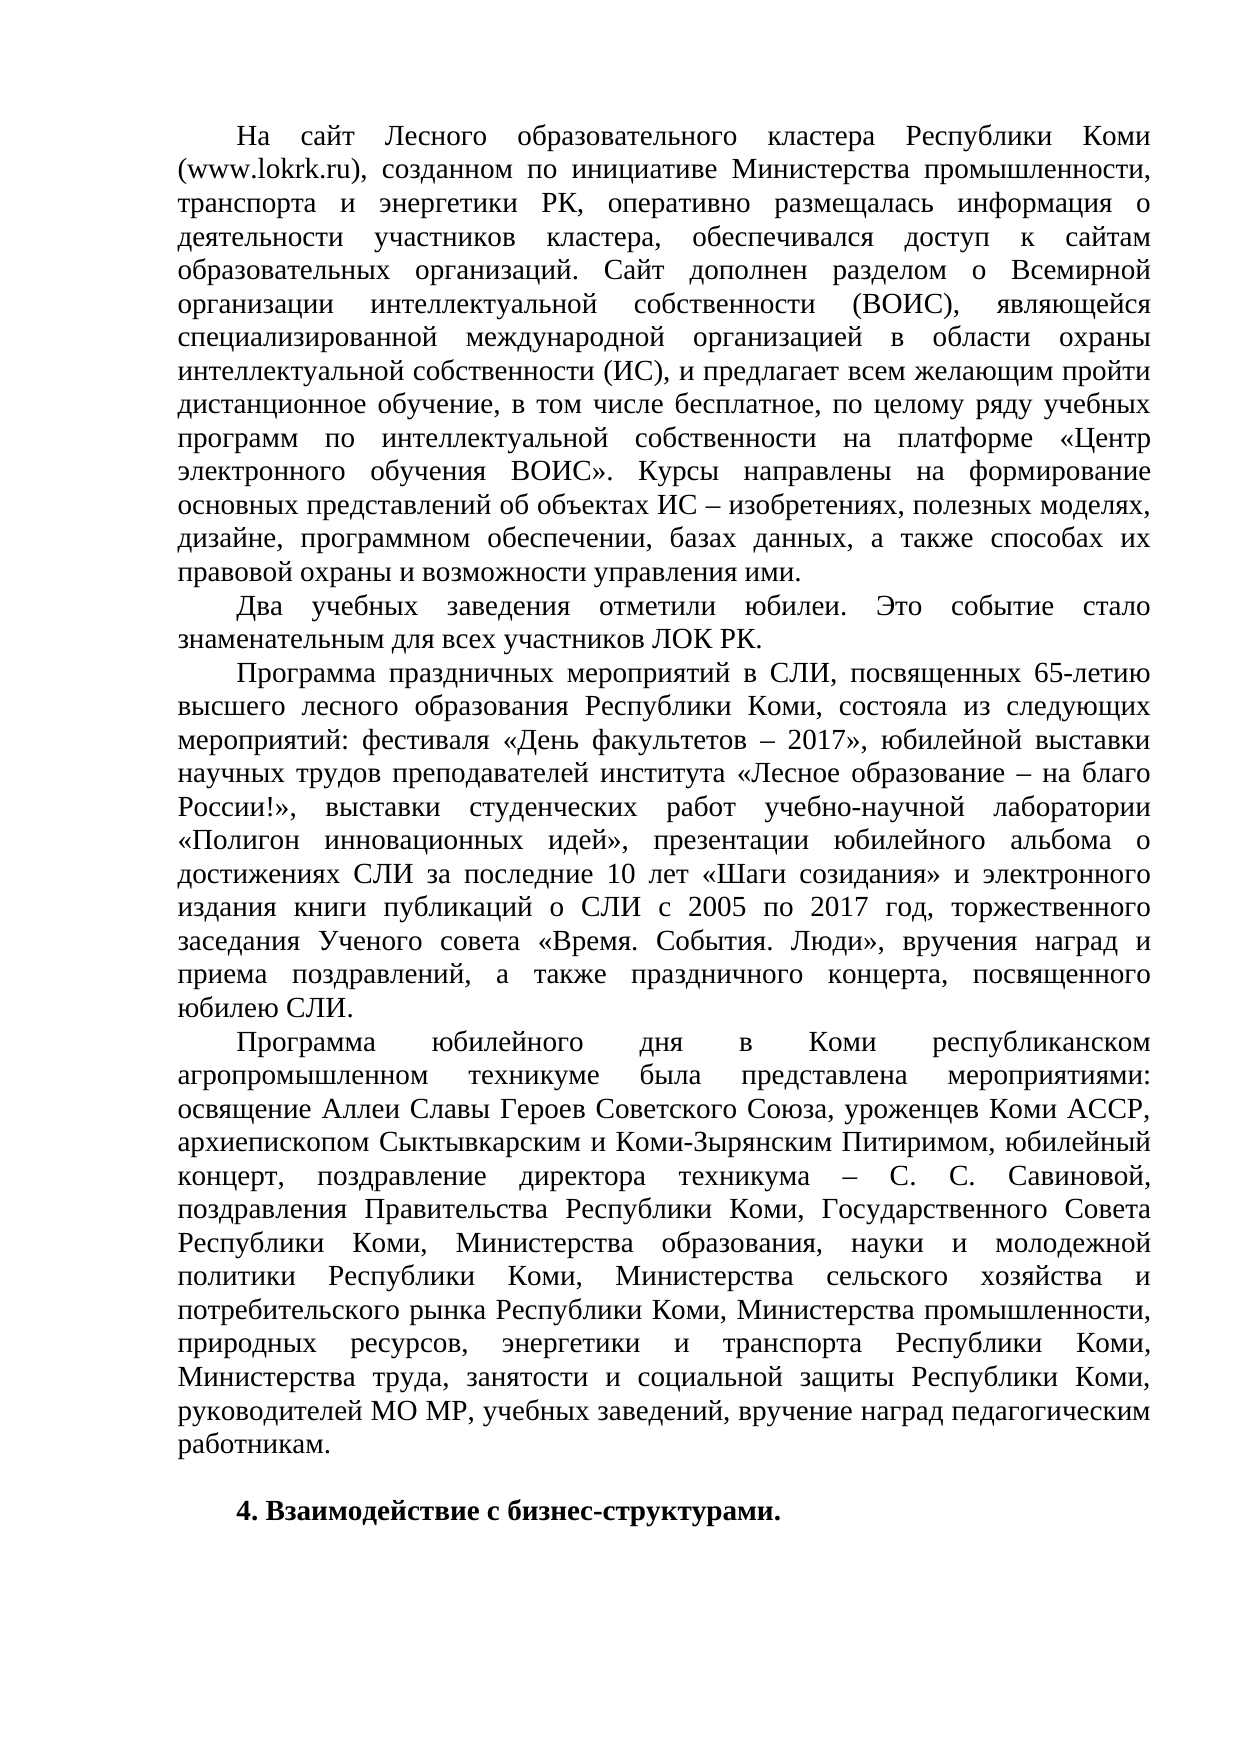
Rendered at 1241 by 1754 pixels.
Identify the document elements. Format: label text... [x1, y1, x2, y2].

text 4. Взаимодействие с бизнес-структурами. [177, 1493, 1152, 1527]
text Два учебных заведения отметили юбилеи. Это событие стало знаменательным для всех участников ЛОК РК. [177, 588, 1152, 655]
text На сайт Лесного образовательного кластера Республики Коми (www.lokrk.ru), созданном по инициативе Министерства промышленности, транспорта и энергетики РК, оперативно размещалась информация о деятельности участников кластера, обеспечивался доступ к сайтам образовательных организаций. Сайт дополнен разделом о Всемирной организации интеллектуальной собственности (ВОИС), являющейся специализированной международной организацией в области охраны интеллектуальной собственности (ИС), и предлагает всем желающим пройти дистанционное обучение, в том числе бесплатное, по целому ряду учебных программ по интеллектуальной собственности на платформе «Центр электронного обучения ВОИС». Курсы направлены на формирование основных представлений об объектах ИС – изобретениях, полезных моделях, дизайне, программном обеспечении, базах данных, а также способах их правовой охраны и возможности управления ими. [177, 118, 1152, 588]
text Программа юбилейного дня в Коми республиканском агропромышленном техникуме была представлена мероприятиями: освящение Аллеи Славы Героев Советского Союза, уроженцев Коми АССР, архиепископом Сыктывкарским и Коми-Зырянским Питиримом, юбилейный концерт, поздравление директора техникума – С. С. Савиновой, поздравления Правительства Республики Коми, Государственного Совета Республики Коми, Министерства образования, науки и молодежной политики Республики Коми, Министерства сельского хозяйства и потребительского рынка Республики Коми, Министерства промышленности, природных ресурсов, энергетики и транспорта Республики Коми, Министерства труда, занятости и социальной защиты Республики Коми, руководителей МО МР, учебных заведений, вручение наград педагогическим работникам. [177, 1024, 1152, 1460]
text Программа праздничных мероприятий в СЛИ, посвященных 65-летию высшего лесного образования Республики Коми, состояла из следующих мероприятий: фестиваля «День факультетов – 2017», юбилейной выставки научных трудов преподавателей института «Лесное образование – на благо России!», выставки студенческих работ учебно-научной лаборатории «Полигон инновационных идей», презентации юбилейного альбома о достижениях СЛИ за последние 10 лет «Шаги созидания» и электронного издания книги публикаций о СЛИ с 2005 по 2017 год, торжественного заседания Ученого совета «Время. События. Люди», вручения наград и приема поздравлений, а также праздничного концерта, посвященного юбилею СЛИ. [177, 655, 1152, 1024]
